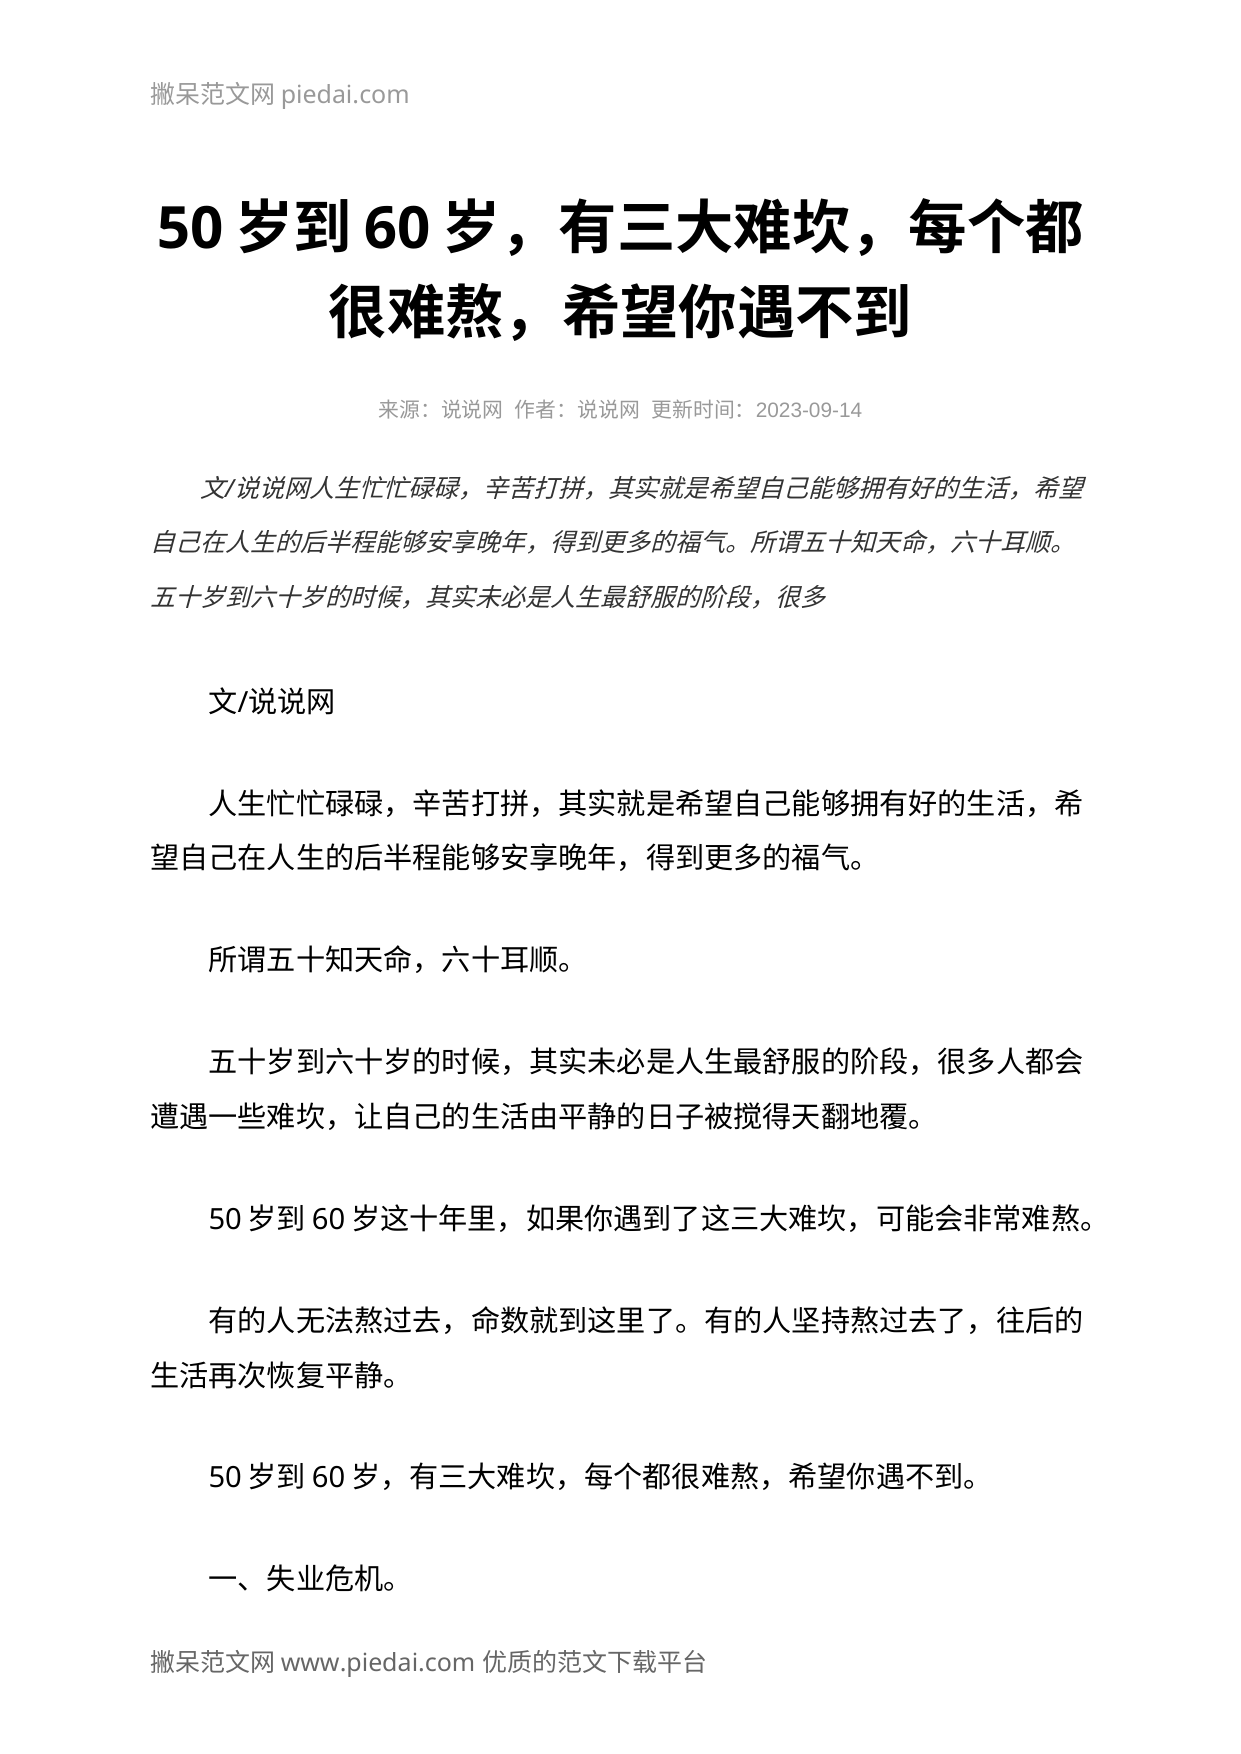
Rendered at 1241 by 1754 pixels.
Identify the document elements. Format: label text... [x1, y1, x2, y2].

text 人生忙忙碌碌，辛苦打拼，其实就是希望自己能够拥有好的生活，希望自己在人生的后半程能够安享晚年，得到更多的福气。 [150, 780, 1090, 877]
text 文/说说网 [150, 678, 1090, 721]
text 五十岁到六十岁的时候，其实未必是人生最舒服的阶段，很多人都会遭遇一些难坎，让自己的生活由平静的日子被搅得天翻地覆。 [150, 1039, 1090, 1136]
text 有的人无法熬过去，命数就到这里了。有的人坚持熬过去了，往后的生活再次恢复平静。 [150, 1297, 1090, 1394]
text 文/说说网人生忙忙碌碌，辛苦打拼，其实就是希望自己能够拥有好的生活，希望自己在人生的后半程能够安享晚年，得到更多的福气。所谓五十知天命，六十耳顺。五十岁到六十岁的时候，其实未必是人生最舒服的阶段，很多 [150, 468, 1090, 613]
subtitle 50岁到60岁，有三大难坎，每个都很难熬，希望你遇不到 [150, 181, 1090, 351]
text 50岁到60岁，有三大难坎，每个都很难熬，希望你遇不到。 [150, 1454, 1090, 1496]
text 50岁到60岁这十年里，如果你遇到了这三大难坎，可能会非常难熬。 [150, 1195, 1090, 1238]
text 来源：说说网 作者：说说网 更新时间：2023-09-14 [150, 397, 1090, 421]
text 一、失业危机。 [150, 1556, 1090, 1598]
text 所谓五十知天命，六十耳顺。 [150, 937, 1090, 979]
